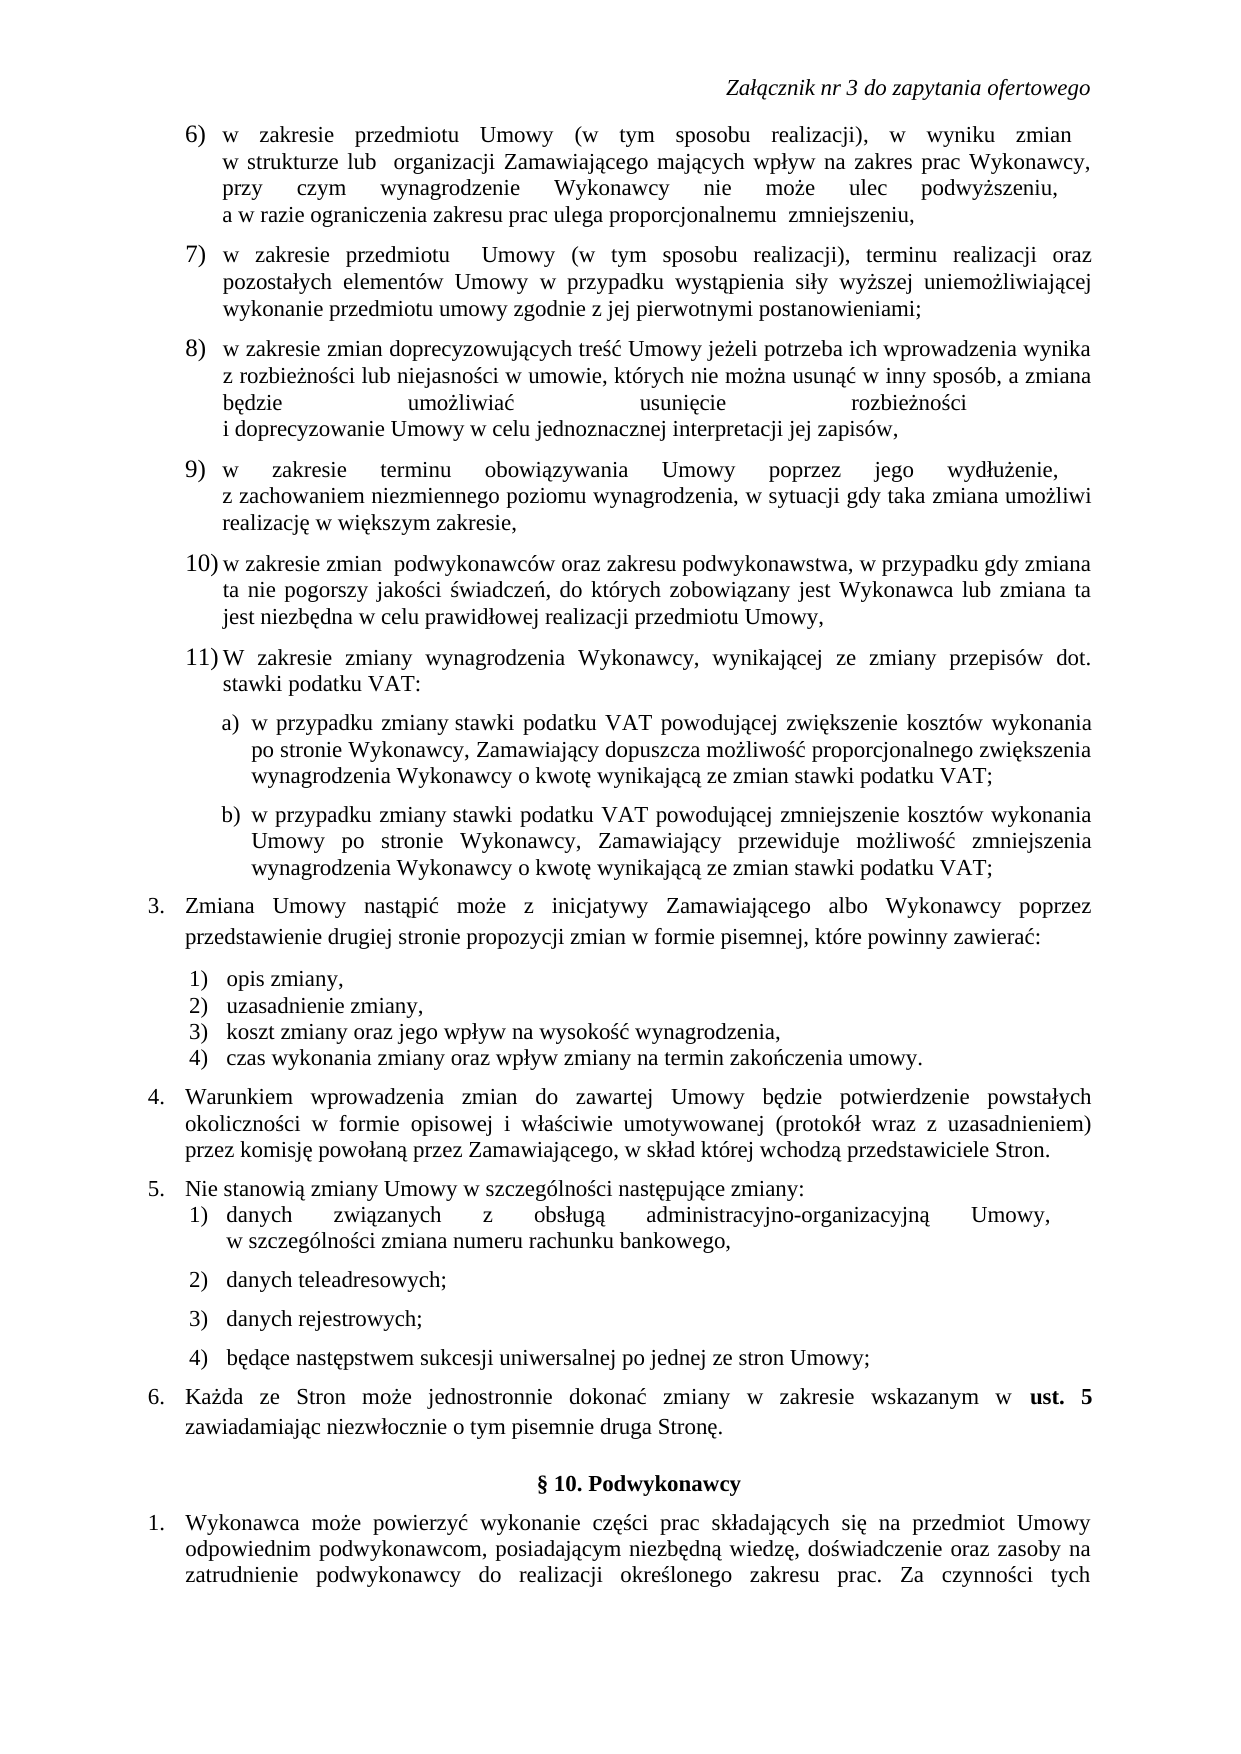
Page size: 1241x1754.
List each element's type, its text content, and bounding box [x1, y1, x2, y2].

list będące następstwem sukcesji uniwersalnej po jednej ze stron Umowy; [189, 1344, 1093, 1371]
list w zakresie zmian podwykonawców oraz zakresu podwykonawstwa, w przypadku gdy zmiana ta nie pogorszy jakości świadczeń, do których zobowiązany jest Wykonawca lub zmiana ta jest niezbędna w celu prawidłowej realizacji przedmiotu Umowy, [185, 548, 1093, 629]
list danych teleadresowych; [189, 1266, 1093, 1293]
list Warunkiem wprowadzenia zmian do zawartej Umowy będzie potwierdzenie powstałych okoliczności w formie opisowej i właściwie umotywowanej (protokół wraz z uzasadnieniem) przez komisję powołaną przez Zamawiającego, w skład której wchodzą przedstawiciele Stron. [148, 1083, 1093, 1162]
list czas wykonania zmiany oraz wpływ zmiany na termin zakończenia umowy. [189, 1044, 1093, 1071]
list w przypadku zmiany stawki podatku VAT powodującej zwiększenie kosztów wykonania po stronie Wykonawcy, Zamawiający dopuszcza możliwość proporcjonalnego zwiększenia wynagrodzenia Wykonawcy o kwotę wynikającą ze zmian stawki podatku VAT; [221, 709, 1093, 788]
list Nie stanowią zmiany Umowy w szczególności następujące zmiany: [148, 1175, 1093, 1201]
list w zakresie przedmiotu Umowy (w tym sposobu realizacji), terminu realizacji oraz pozostałych elementów Umowy w przypadku wystąpienia siły wyższej uniemożliwiającej wykonanie przedmiotu umowy zgodnie z jej pierwotnymi postanowieniami; [185, 239, 1093, 321]
text § 10. Podwykonawcy [185, 1470, 1093, 1496]
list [148, 1509, 1092, 1588]
list uzasadnienie zmiany, [189, 992, 1093, 1018]
list danych związanych z obsługą administracyjno-organizacyjną Umowy, w szczególności zmiana numeru rachunku bankowego, [189, 1201, 1093, 1254]
list w zakresie przedmiotu Umowy (w tym sposobu realizacji), w wyniku zmian w strukturze lub organizacji Zamawiającego mających wpływ na zakres prac Wykonawcy, przy czym wynagrodzenie Wykonawcy nie może ulec podwyższeniu, a w razie ograniczenia zakresu prac ulega proporcjonalnemu zmniejszeniu, [185, 119, 1093, 227]
list W zakresie zmiany wynagrodzenia Wykonawcy, wynikającej ze zmiany przepisów dot. stawki podatku VAT: [185, 642, 1093, 697]
list Każda ze Stron może jednostronnie dokonać zmiany w zakresie wskazanym w ust. 5 zawiadamiając niezwłocznie o tym pisemnie druga Stronę. [148, 1383, 1093, 1439]
list w zakresie zmian doprecyzowujących treść Umowy jeżeli potrzeba ich wprowadzenia wynika z rozbieżności lub niejasności w umowie, których nie można usunąć w inny sposób, a zmiana będzie umożliwiać usunięcie rozbieżności i doprecyzowanie Umowy w celu jednoznacznej interpretacji jej zapisów, [185, 333, 1093, 441]
list danych rejestrowych; [189, 1305, 1093, 1332]
list w zakresie terminu obowiązywania Umowy poprzez jego wydłużenie, z zachowaniem niezmiennego poziomu wynagrodzenia, w sytuacji gdy taka zmiana umożliwi realizację w większym zakresie, [185, 454, 1093, 535]
list w przypadku zmiany stawki podatku VAT powodującej zmniejszenie kosztów wykonania Umowy po stronie Wykonawcy, Zamawiający przewiduje możliwość zmniejszenia wynagrodzenia Wykonawcy o kwotę wynikającą ze zmian stawki podatku VAT; [221, 801, 1093, 880]
list opis zmiany, [189, 965, 1093, 992]
list koszt zmiany oraz jego wpływ na wysokość wynagrodzenia, [189, 1018, 1093, 1044]
list Zmiana Umowy nastąpić może z inicjatywy Zamawiającego albo Wykonawcy poprzez przedstawienie drugiej stronie propozycji zmian w formie pisemnej, które powinny zawierać: [148, 892, 1093, 949]
